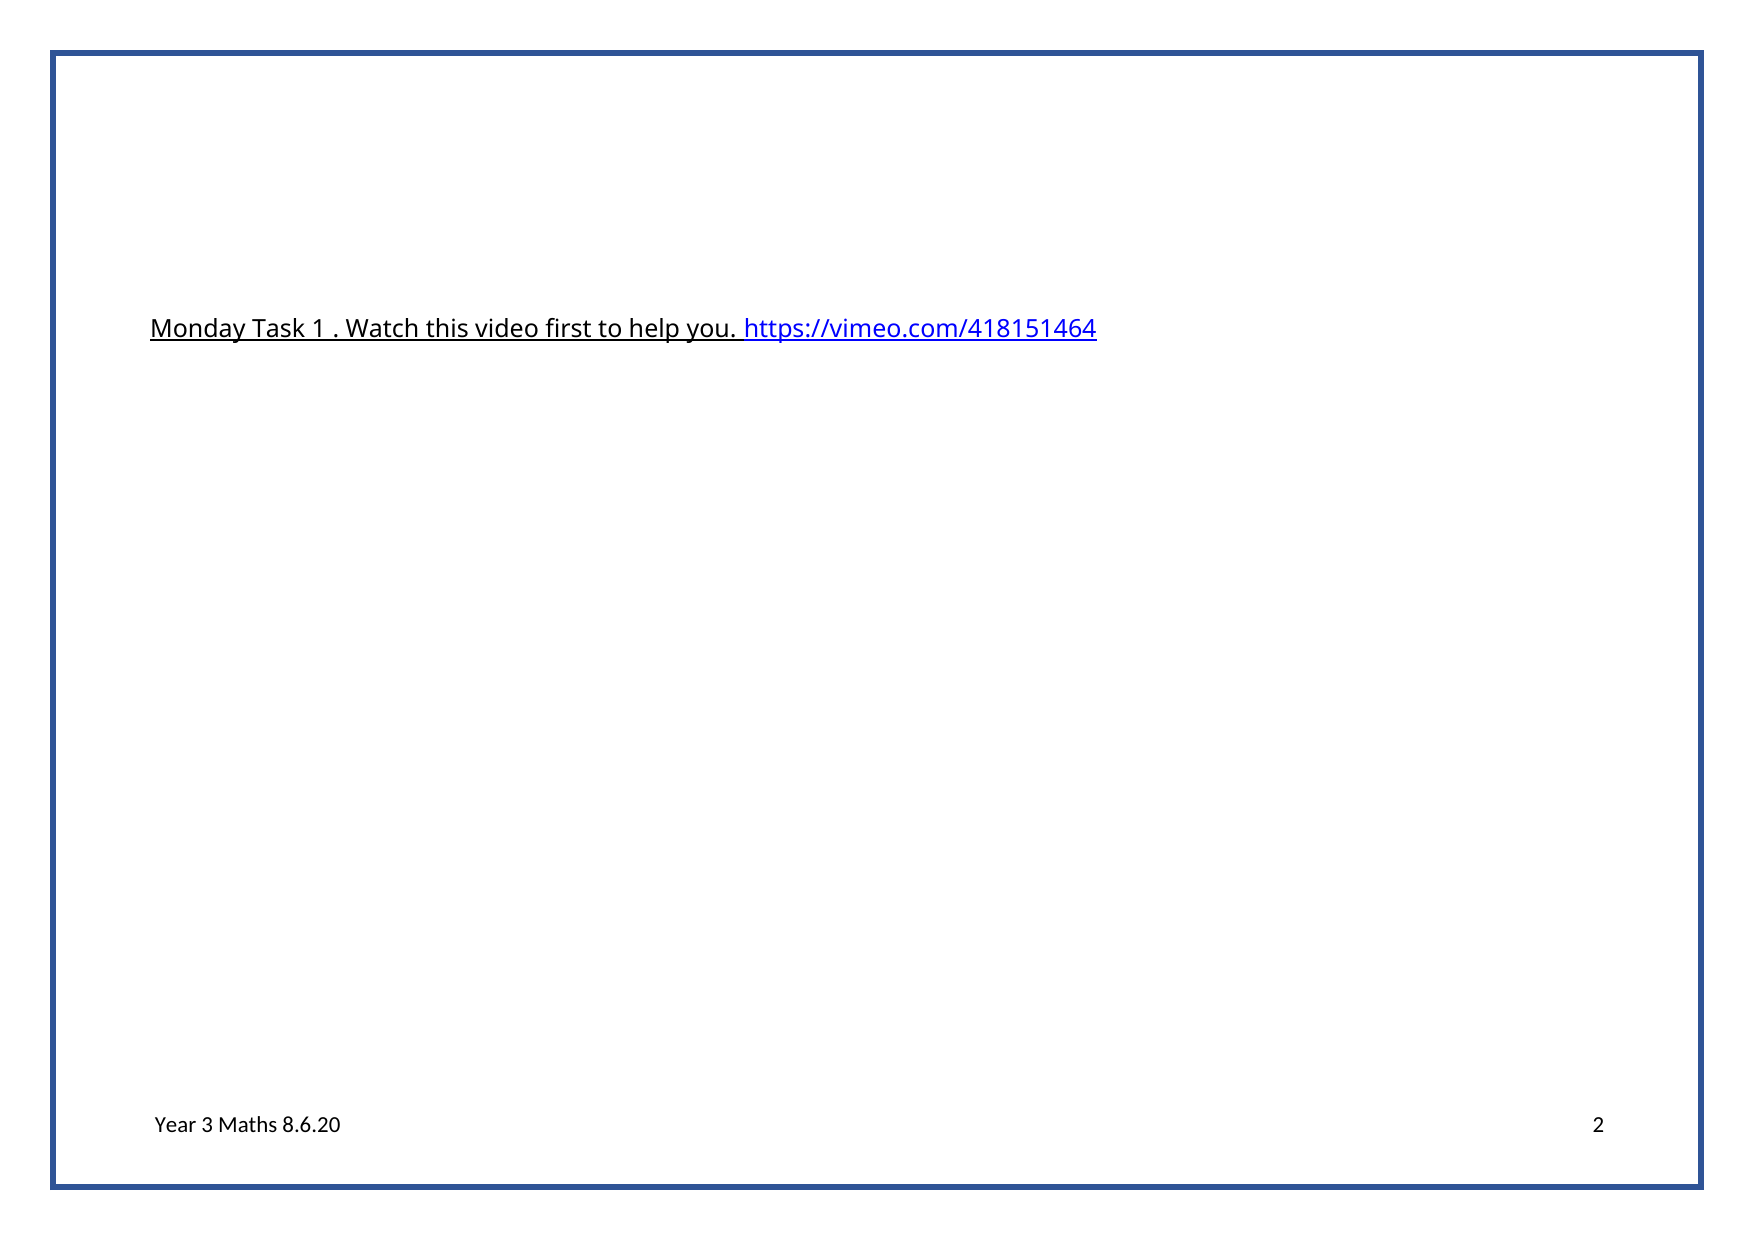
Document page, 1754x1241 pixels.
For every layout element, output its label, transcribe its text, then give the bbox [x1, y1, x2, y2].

text Monday Task 1 . Watch this video first to help you. https://vimeo.com/418151464 [150, 310, 1604, 344]
